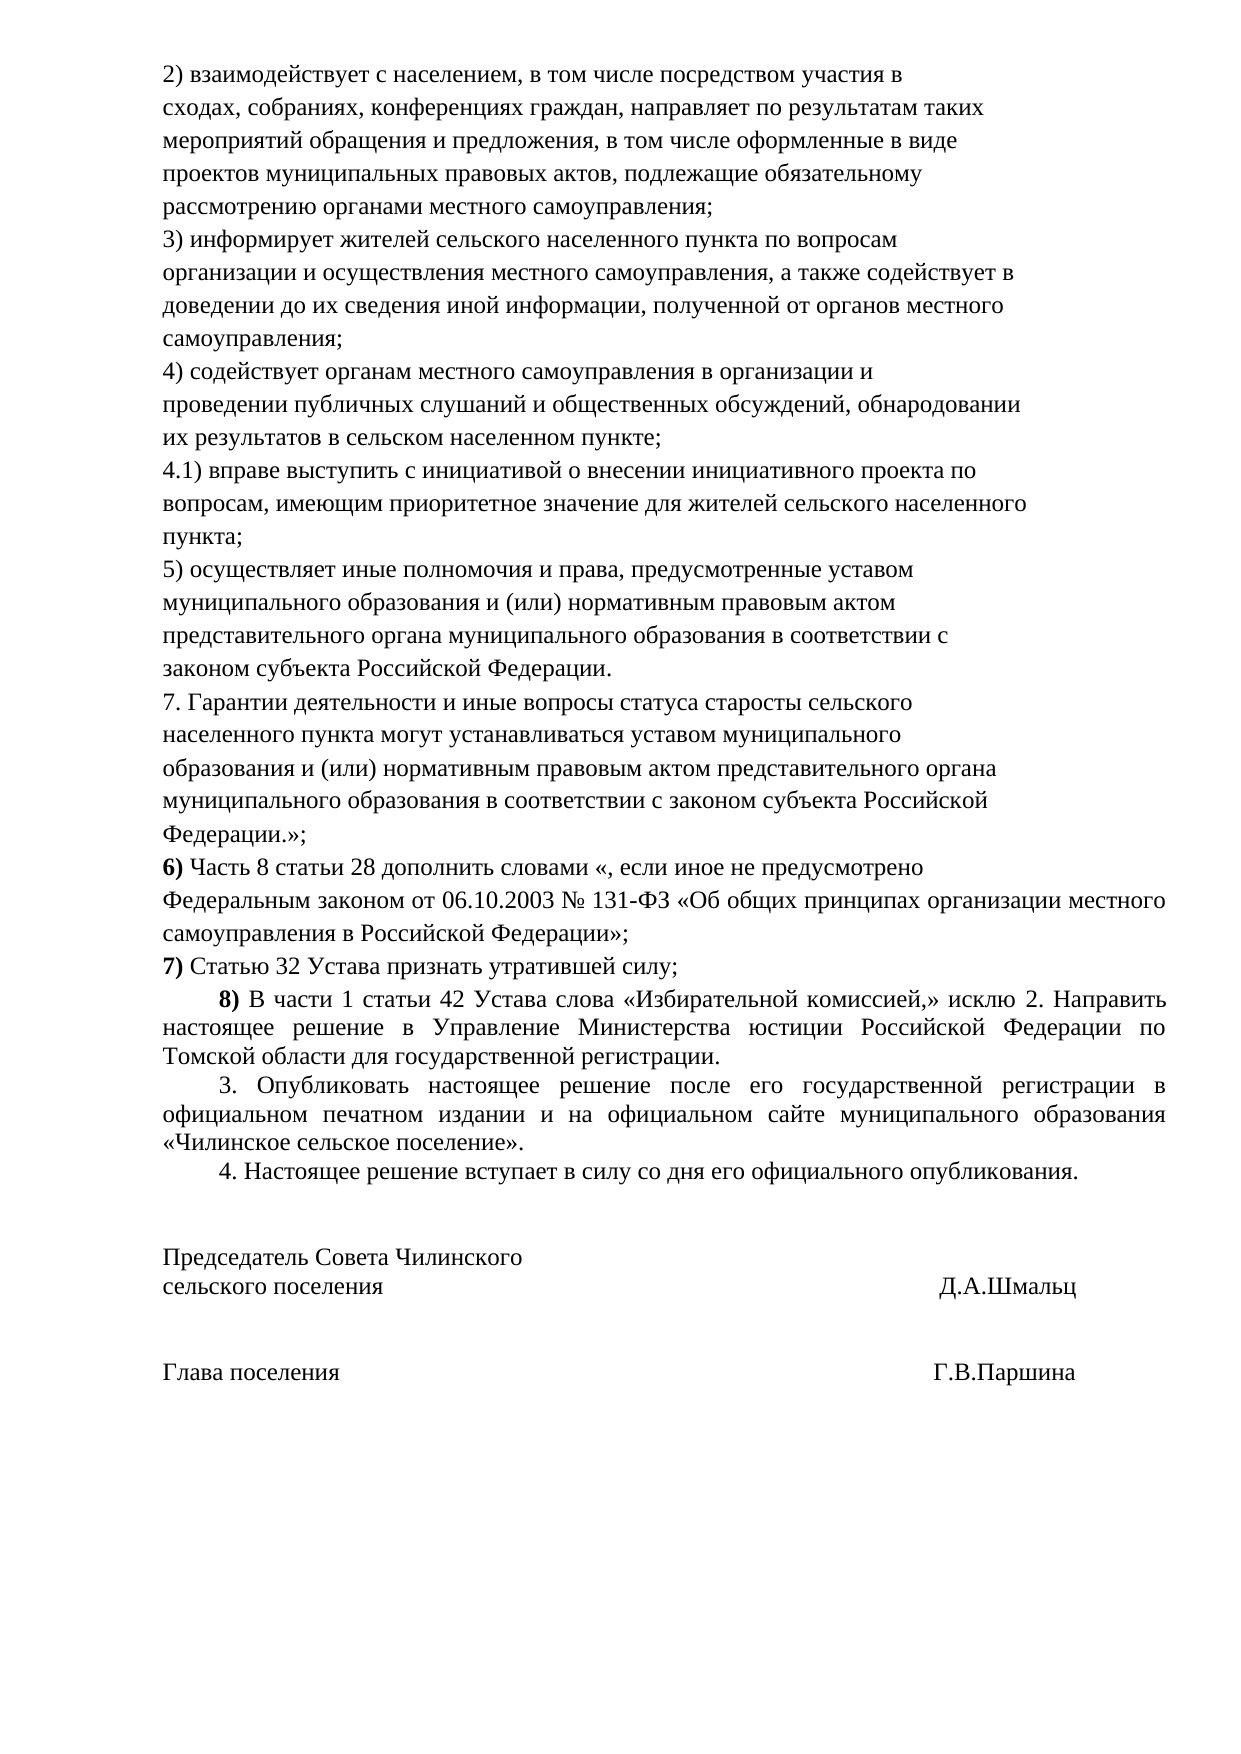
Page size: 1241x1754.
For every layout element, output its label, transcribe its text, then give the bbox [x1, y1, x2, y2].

text 4) содействует органам местного самоуправления в организации и [162, 356, 1167, 385]
text Федеральным законом от 06.10.2003 № 131-ФЗ «Об общих принципах организации местного самоуправления в Российской Федерации»; [162, 885, 1167, 946]
text рассмотрению органами местного самоуправления; [162, 191, 1167, 220]
text муниципального образования в соответствии с законом субъекта Российской [162, 786, 1167, 814]
text 8) В части 1 статьи 42 Устава слова «Избирательной комиссией,» исклю 2. Направить настоящее решение в Управление Министерства юстиции Российской Федерации по Томской области для государственной регистрации. [162, 984, 1167, 1070]
text Федерации.»; [162, 819, 1167, 847]
text Глава поселения Г.В.Паршина [162, 1357, 1167, 1386]
text 3) информирует жителей сельского населенного пункта по вопросам [162, 224, 1167, 253]
text 4. Настоящее решение вступает в силу со дня его официального опубликования. [162, 1156, 1167, 1185]
text 6) Часть 8 статьи 28 дополнить словами «, если иное не предусмотрено [162, 852, 1167, 880]
text мероприятий обращения и предложения, в том числе оформленные в виде [162, 125, 1167, 154]
text 5) осуществляет иные полномочия и права, предусмотренные уставом [162, 554, 1167, 583]
text Председатель Совета Чилинского [162, 1242, 1167, 1271]
text 2) взаимодействует с населением, в том числе посредством участия в [162, 59, 1167, 88]
text самоуправления; [162, 323, 1167, 352]
text доведении до их сведения иной информации, полученной от органов местного [162, 290, 1167, 319]
text пункта; [162, 521, 1167, 550]
text образования и (или) нормативным правовым актом представительного органа [162, 753, 1167, 781]
text сходах, собраниях, конференциях граждан, направляет по результатам таких [162, 92, 1167, 121]
text организации и осуществления местного самоуправления, а также содействует в [162, 257, 1167, 286]
text муниципального образования и (или) нормативным правовым актом [162, 587, 1167, 616]
text представительного органа муниципального образования в соответствии с [162, 621, 1167, 649]
text вопросам, имеющим приоритетное значение для жителей сельского населенного [162, 488, 1167, 517]
text 4.1) вправе выступить с инициативой о внесении инициативного проекта по [162, 455, 1167, 484]
text 3. Опубликовать настоящее решение после его государственной регистрации в официальном печатном издании и на официальном сайте муниципального образования «Чилинское сельское поселение». [162, 1070, 1167, 1156]
text проведении публичных слушаний и общественных обсуждений, обнародовании [162, 389, 1167, 418]
text их результатов в сельском населенном пункте; [162, 422, 1167, 451]
text населенного пункта могут устанавливаться уставом муниципального [162, 719, 1167, 748]
text проектов муниципальных правовых актов, подлежащие обязательному [162, 158, 1167, 187]
text 7. Гарантии деятельности и иные вопросы статуса старосты сельского [162, 687, 1167, 715]
text 7) Статью 32 Устава признать утратившей силу; [162, 951, 1167, 979]
text законом субъекта Российской Федерации. [162, 653, 1167, 682]
text сельского поселения Д.А.Шмальц [162, 1271, 1167, 1300]
